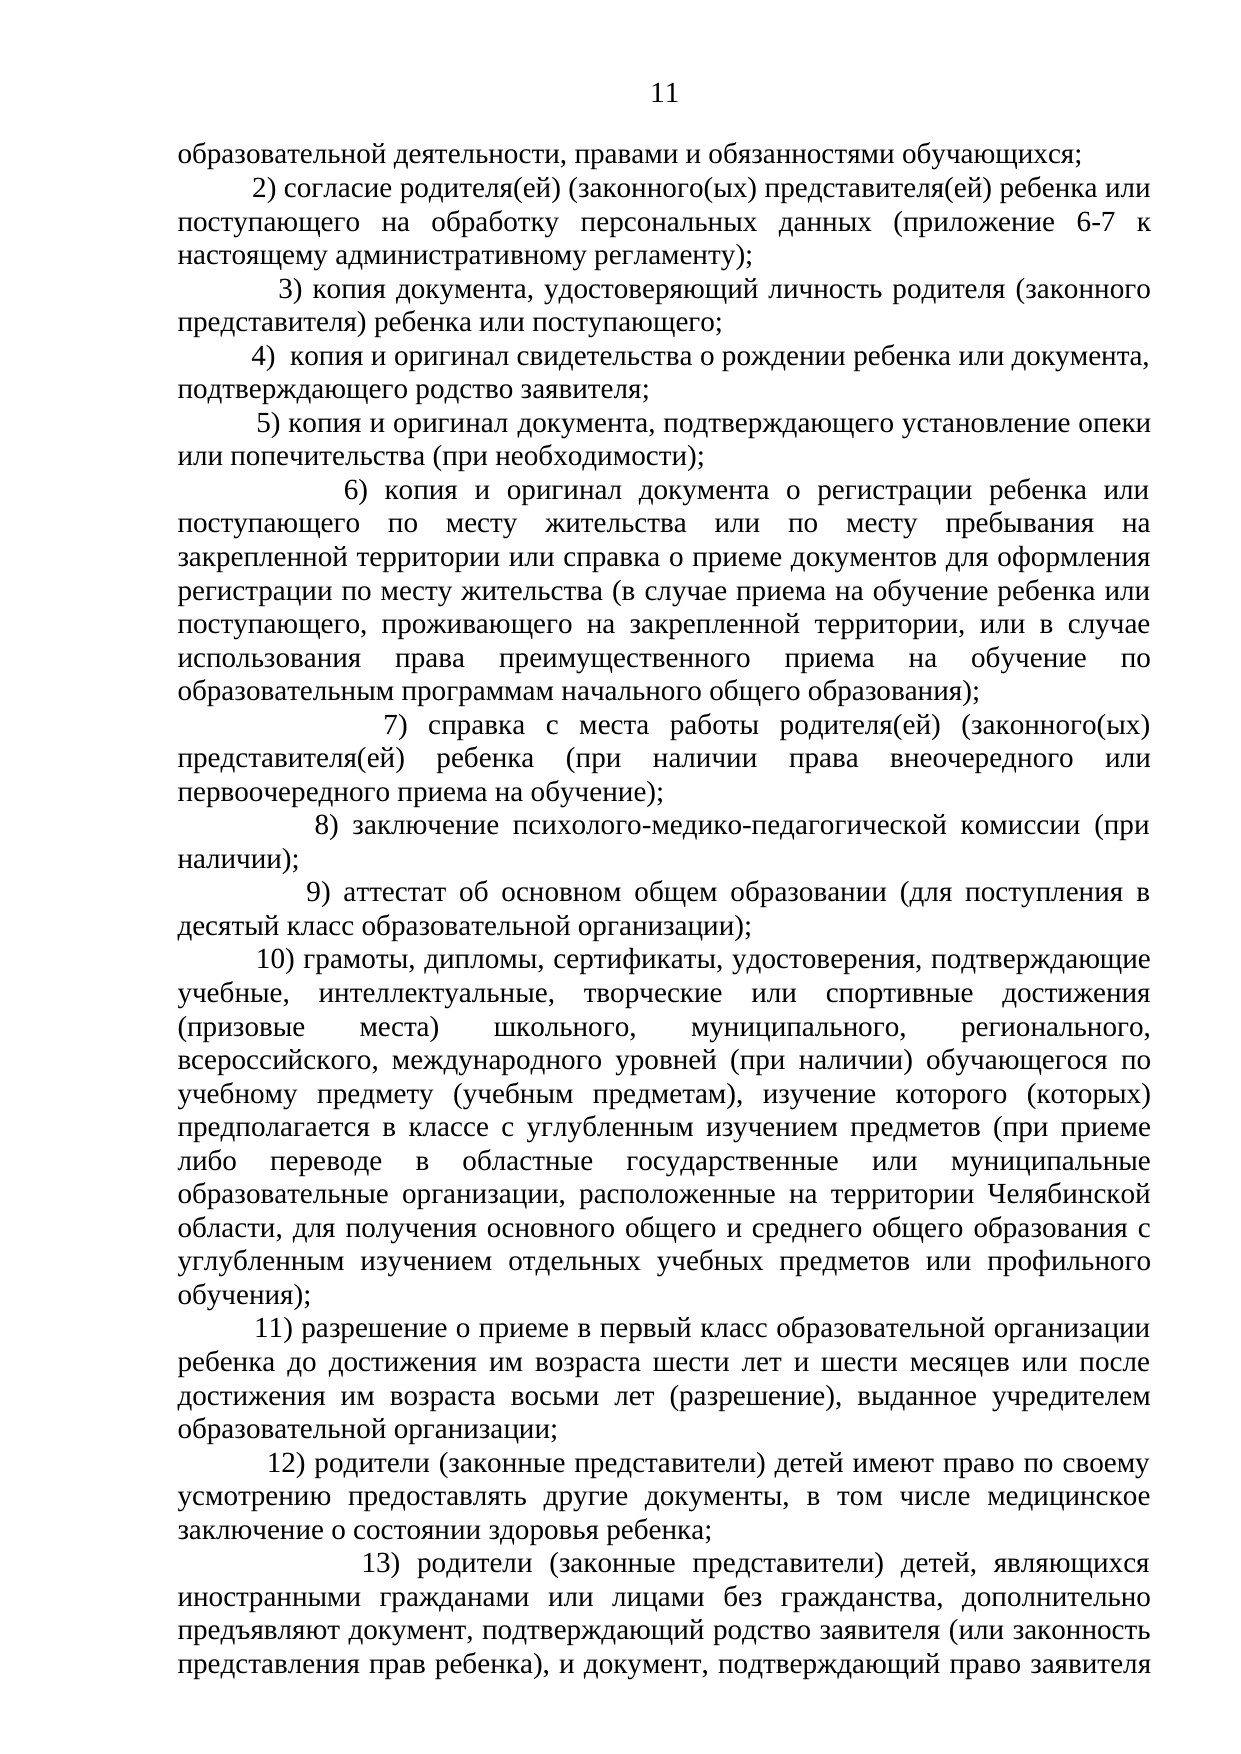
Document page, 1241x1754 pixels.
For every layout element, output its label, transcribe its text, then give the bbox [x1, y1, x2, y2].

list 6) копия и оригинал документа о регистрации ребенка или поступающего по месту жительства или по месту пребывания на закрепленной территории или справка о приеме документов для оформления регистрации по месту жительства (в случае приема на обучение ребенка или поступающего, проживающего на закрепленной территории, или в случае использования права преимущественного приема на обучение по образовательным программам начального общего образования); [177, 472, 1152, 707]
list 5) копия и оригинал документа, подтверждающего установление опеки или попечительства (при необходимости); [177, 405, 1152, 472]
list 3) копия документа, удостоверяющий личность родителя (законного представителя) ребенка или поступающего; [177, 271, 1152, 338]
list 2) согласие родителя(ей) (законного(ых) представителя(ей) ребенка или поступающего на обработку персональных данных (приложение 6-7 к настоящему административному регламенту); [177, 170, 1152, 271]
list 10) грамоты, дипломы, сертификаты, удостоверения, подтверждающие учебные, интеллектуальные, творческие или спортивные достижения (призовые места) школьного, муниципального, регионального, всероссийского, международного уровней (при наличии) обучающегося по учебному предмету (учебным предметам), изучение которого (которых) предполагается в классе с углубленным изучением предметов (при приеме либо переводе в областные государственные или муниципальные образовательные организации, расположенные на территории Челябинской области, для получения основного общего и среднего общего образования с углубленным изучением отдельных учебных предметов или профильного обучения); [177, 942, 1152, 1311]
list 8) заключение психолого-медико-педагогической комиссии (при наличии); [177, 807, 1152, 874]
list 7) справка с места работы родителя(ей) (законного(ых) представителя(ей) ребенка (при наличии права внеочередного или первоочередного приема на обучение); [177, 707, 1152, 807]
list 9) аттестат об основном общем образовании (для поступления в десятый класс образовательной организации); [177, 874, 1152, 942]
list 4) копия и оригинал свидетельства о рождении ребенка или документа, подтверждающего родство заявителя; [177, 338, 1152, 405]
list 11) разрешение о приеме в первый класс образовательной организации ребенка до достижения им возраста шести лет и шести месяцев или после достижения им возраста восьми лет (разрешение), выданное учредителем образовательной организации; [177, 1311, 1152, 1445]
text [177, 137, 1152, 170]
list 12) родители (законные представители) детей имеют право по своему усмотрению предоставлять другие документы, в том числе медицинское заключение о состоянии здоровья ребенка; [177, 1445, 1152, 1545]
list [177, 1545, 1152, 1679]
